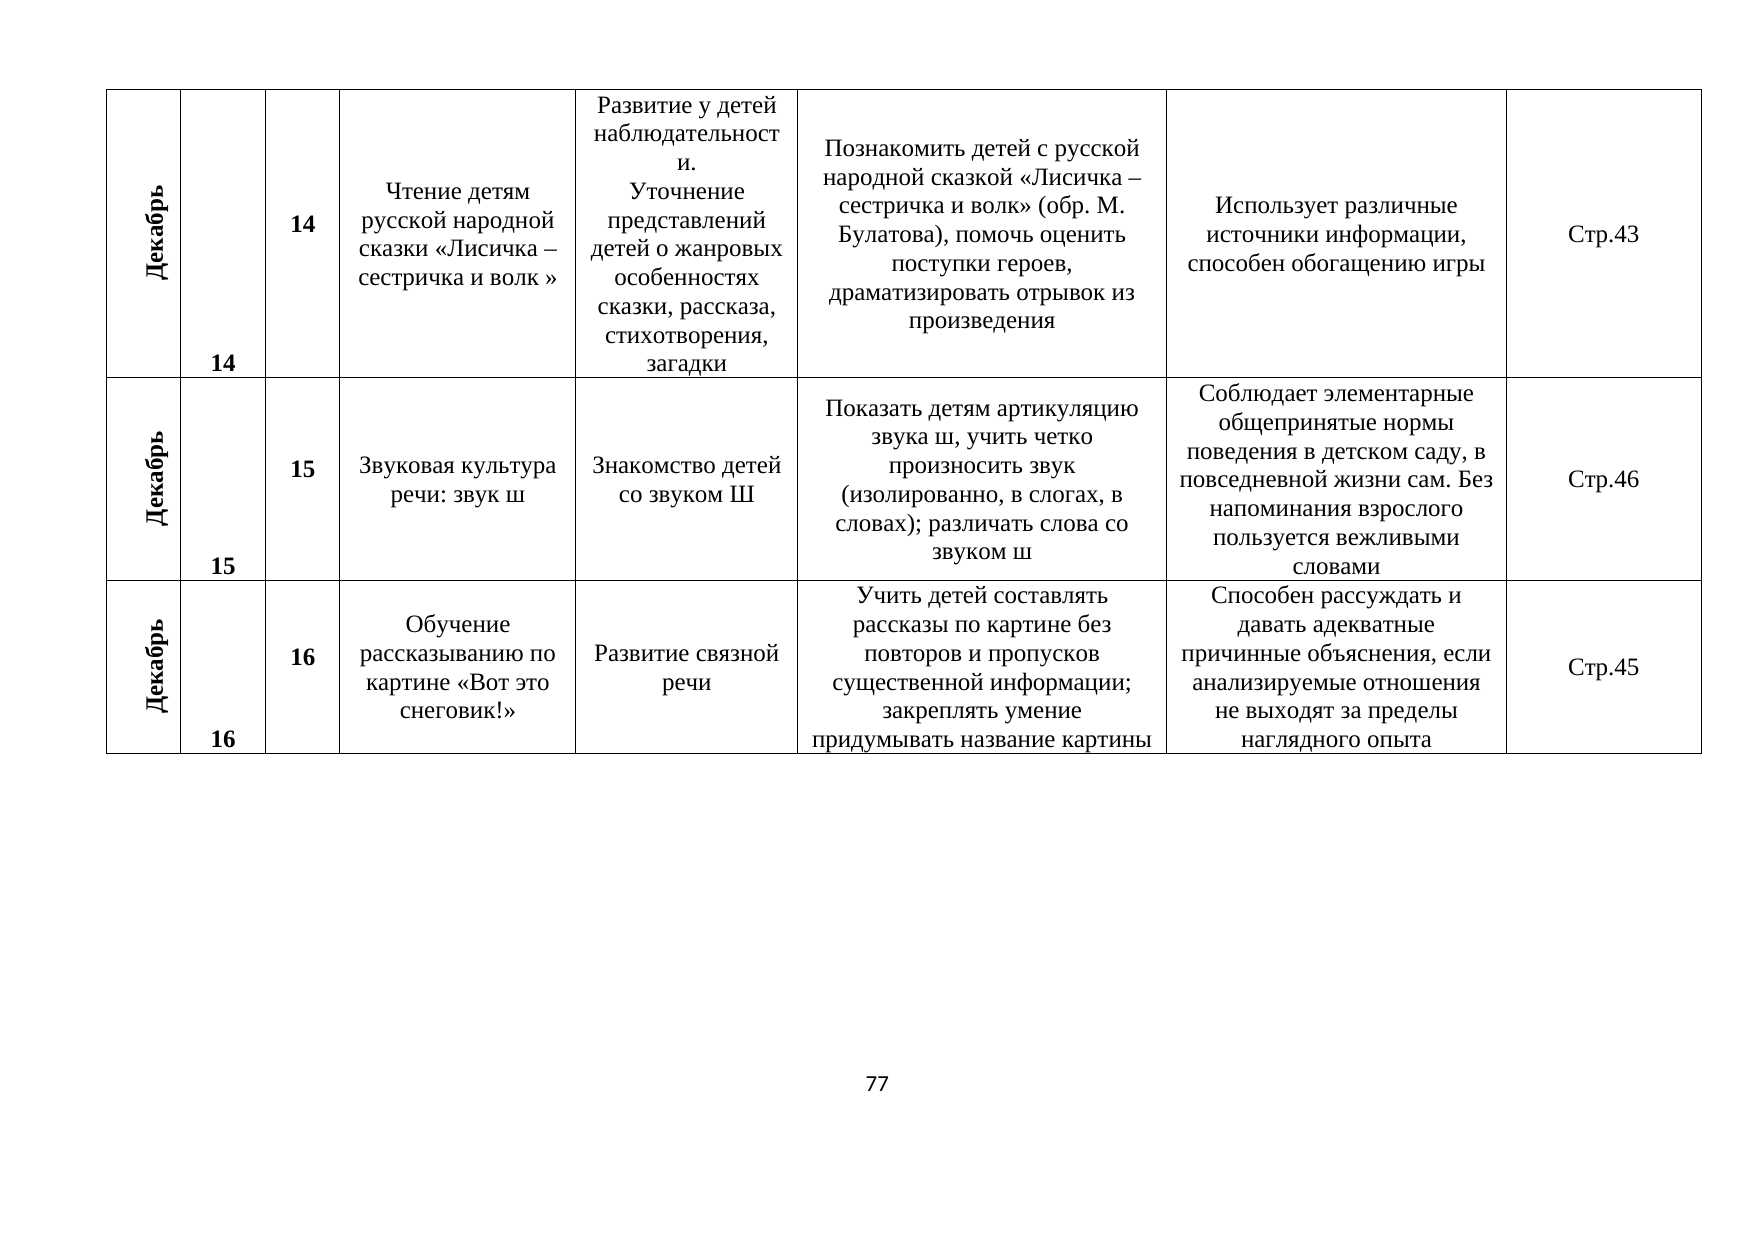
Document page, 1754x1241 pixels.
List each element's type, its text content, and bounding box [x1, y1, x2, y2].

table_cell Звуковая культура речи: звук ш [340, 378, 575, 579]
table_cell Декабрь [107, 90, 180, 377]
table_cell 14 [266, 90, 339, 377]
table_cell Учить детей составлять рассказы по картине без повторов и пропусков существенной информации; закреплять умение придумывать название картины [798, 581, 1166, 753]
table_cell Развитие у детей наблюдательности. Уточнение представлений детей о жанровых особенностях сказки, рассказа, стихотворения, загадки [576, 90, 797, 377]
table_cell Знакомство детей со звуком Ш [576, 378, 797, 579]
table_cell Развитие связной речи [576, 581, 797, 753]
table_cell Познакомить детей с русской народной сказкой «Лисичка – сестричка и волк» (обр. М. Булатова), помочь оценить поступки героев, драматизировать отрывок из произведения [798, 90, 1166, 377]
table_cell Показать детям артикуляцию звука ш, учить четко произносить звук (изолированно, в слогах, в словах); различать слова со звуком ш [798, 378, 1166, 579]
table_cell 15 [266, 378, 339, 579]
table_cell Декабрь [107, 581, 180, 753]
table_cell Стр.45 [1507, 581, 1701, 753]
table_cell Чтение детям русской народной сказки «Лисичка – сестричка и волк » [340, 90, 575, 377]
table_cell Способен рассуждать и давать адекватные причинные объяснения, если анализируемые отношения не выходят за пределы наглядного опыта [1167, 581, 1506, 753]
table_cell Соблюдает элементарные общепринятые нормы поведения в детском саду, в повседневной жизни сам. Без напоминания взрослого пользуется вежливыми словами [1167, 378, 1506, 579]
table_cell Стр.43 [1507, 90, 1701, 377]
table_cell Обучение рассказыванию по картине «Вот это снеговик!» [340, 581, 575, 753]
table_cell 16 [181, 581, 265, 753]
table_cell 15 [181, 378, 265, 579]
table_cell 14 [181, 90, 265, 377]
table_cell Использует различные источники информации, способен обогащению игры [1167, 90, 1506, 377]
table_cell 16 [266, 581, 339, 753]
table_cell Стр.46 [1507, 378, 1701, 579]
table_cell Декабрь [107, 378, 180, 579]
